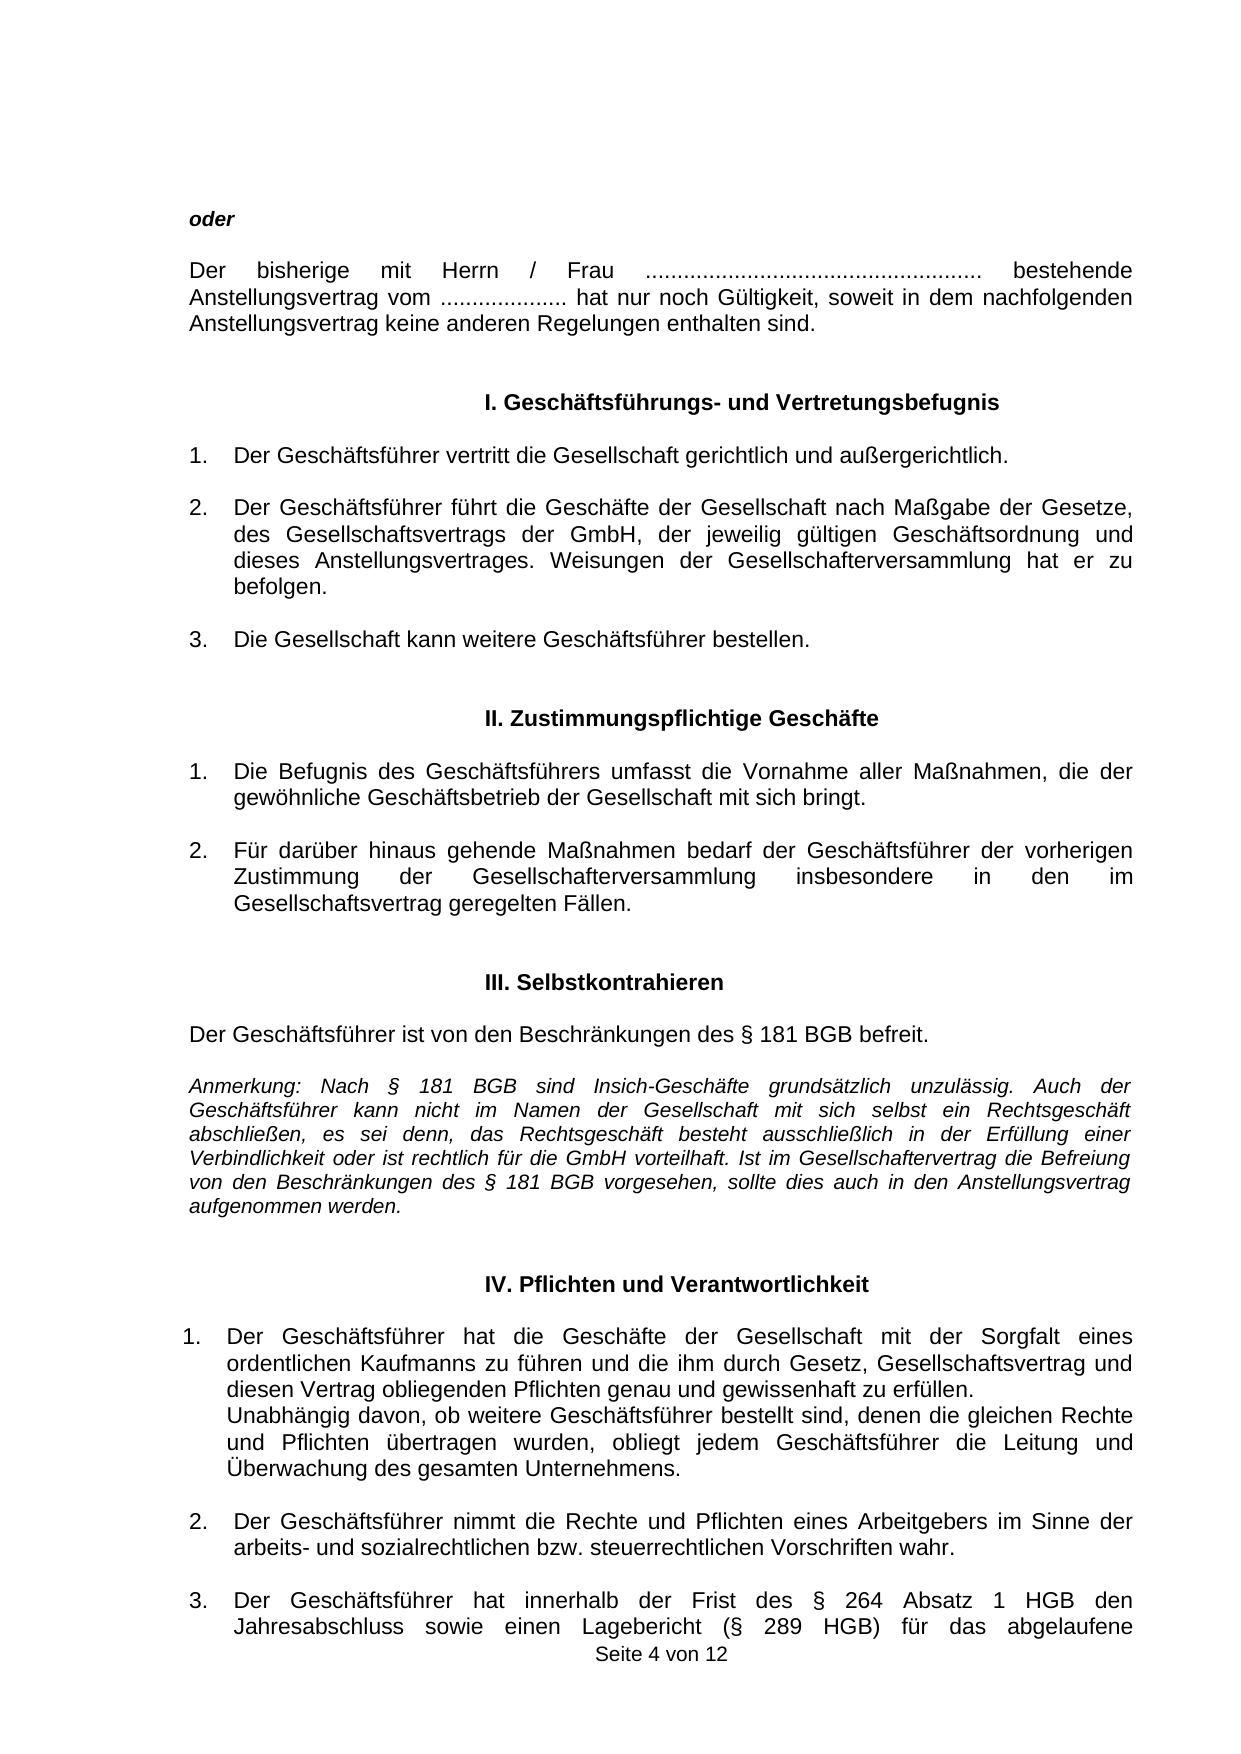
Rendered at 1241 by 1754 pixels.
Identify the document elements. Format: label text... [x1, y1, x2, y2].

text Anmerkung: Nach § 181 BGB sind Insich-Geschäfte grundsätzlich unzulässig. Auch der Geschäftsführer kann nicht im Namen der Gesellschaft mit sich selbst ein Rechtsgeschäft abschließen, es sei denn, das Rechtsgeschäft besteht ausschließlich in der Erfüllung einer Verbindlichkeit oder ist rechtlich für die GmbH vorteilhaft. Ist im Gesellschaftervertrag die Befreiung von den Beschränkungen des § 181 BGB vorgesehen, sollte dies auch in den Anstellungsvertrag aufgenommen werden. [189, 1074, 1134, 1218]
text III. Selbstkontrahieren [484, 969, 1134, 995]
text Unabhängig davon, ob weitere Geschäftsführer bestellt sind, denen die gleichen Rechte und Pflichten übertragen wurden, obliegt jedem Geschäftsführer die Leitung und Überwachung des gesamten Unternehmens. [226, 1402, 1134, 1481]
list Der Geschäftsführer nimmt die Rechte und Pflichten eines Arbeitgebers im Sinne der arbeits- und sozialrechtlichen bzw. steuerrechtlichen Vorschriften wahr. [189, 1508, 1134, 1560]
list Für darüber hinaus gehende Maßnahmen bedarf der Geschäftsführer der vorherigen Zustimmung der Gesellschafterversammlung insbesondere in den im Gesellschaftsvertrag geregelten Fällen. [189, 837, 1134, 916]
text Der Geschäftsführer ist von den Beschränkungen des § 181 BGB befreit. [189, 1021, 1134, 1048]
list Der Geschäftsführer vertritt die Gesellschaft gerichtlich und außergerichtlich. [189, 442, 1134, 468]
text I. Geschäftsführungs- und Vertretungsbefugnis [484, 389, 1134, 415]
list Der Geschäftsführer führt die Geschäfte der Gesellschaft nach Maßgabe der Gesetze, des Gesellschaftsvertrags der GmbH, der jeweilig gültigen Geschäftsordnung und dieses Anstellungsvertrages. Weisungen der Gesellschafterversammlung hat er zu befolgen. [189, 494, 1134, 600]
text Der bisherige mit Herrn / Frau ..................................................... bestehende Anstellungsvertrag vom .................... hat nur noch Gültigkeit, soweit in dem nachfolgenden Anstellungsvertrag keine anderen Regelungen enthalten sind. [189, 257, 1134, 336]
text IV. Pflichten und Verantwortlichkeit [484, 1271, 1134, 1297]
list Der Geschäftsführer hat die Geschäfte der Gesellschaft mit der Sorgfalt eines ordentlichen Kaufmanns zu führen und die ihm durch Gesetz, Gesellschaftsvertrag und diesen Vertrag obliegenden Pflichten genau und gewissenhaft zu erfüllen. [182, 1323, 1134, 1402]
text II. Zustimmungspflichtige Geschäfte [484, 705, 1134, 731]
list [189, 1587, 1134, 1639]
list Die Befugnis des Geschäftsführers umfasst die Vornahme aller Maßnahmen, die der gewöhnliche Geschäftsbetrieb der Gesellschaft mit sich bringt. [189, 758, 1134, 811]
list Die Gesellschaft kann weitere Geschäftsführer bestellen. [189, 626, 1134, 652]
text oder [189, 207, 1134, 231]
